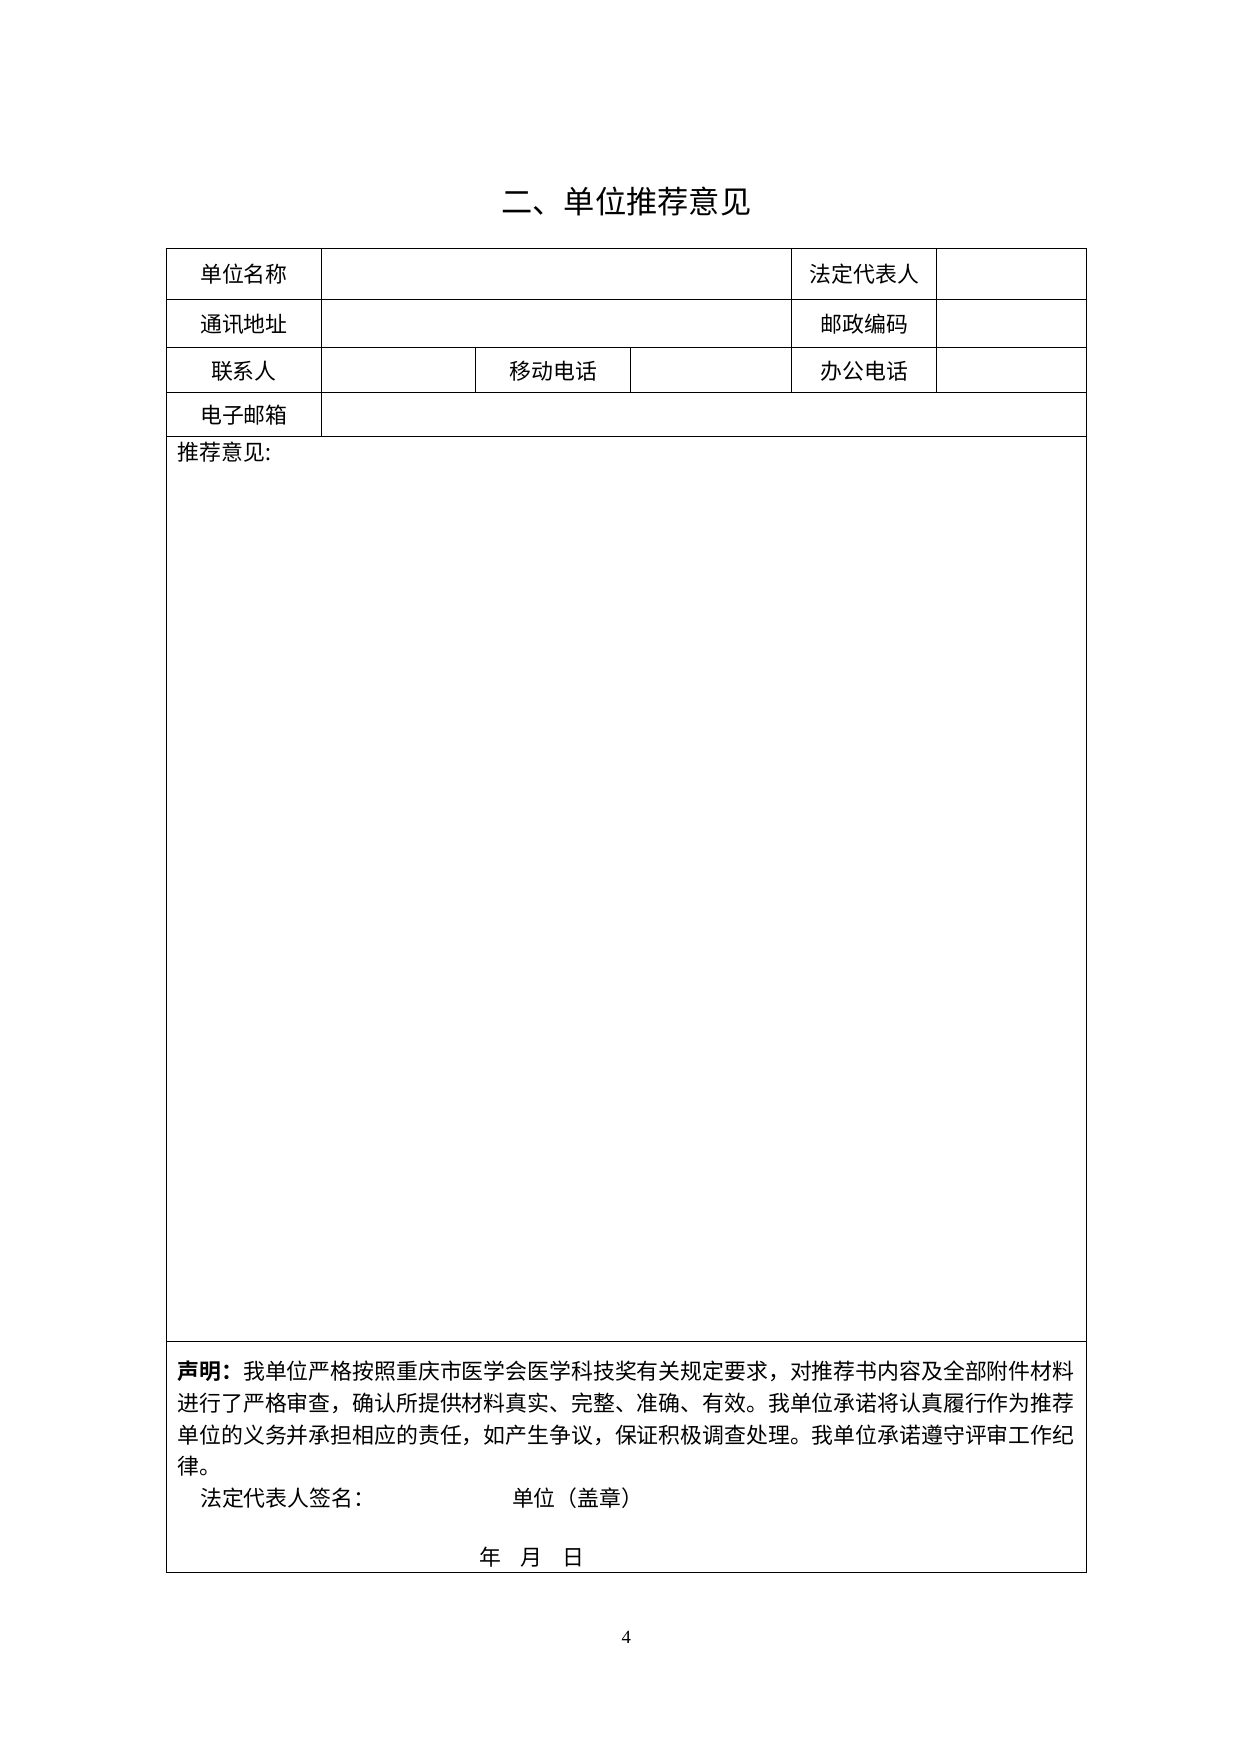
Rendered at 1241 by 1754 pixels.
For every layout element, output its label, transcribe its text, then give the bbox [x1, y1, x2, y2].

table_header [322, 249, 791, 298]
table_header 法定代表人 [792, 249, 936, 298]
text 二、单位推荐意见 [165, 177, 1087, 222]
table_cell [322, 300, 791, 347]
table_header [937, 249, 1086, 298]
table_cell 办公电话 [792, 348, 936, 392]
table_cell 推荐意见: [167, 437, 1086, 1341]
table_cell 移动电话 [476, 348, 630, 392]
table_cell [631, 348, 791, 392]
table_cell 邮政编码 [792, 300, 936, 347]
table_cell [937, 300, 1086, 347]
table_header 单位名称 [167, 249, 321, 298]
table_cell [322, 393, 1086, 436]
table_cell 声明：我单位严格按照重庆市医学会医学科技奖有关规定要求，对推荐书内容及全部附件材料进行了严格审查，确认所提供材料真实、完整、准确、有效。我单位承诺将认真履行作为推荐单位的义务并承担相应的责任，如产生争议，保证积极调查处理。我单位承诺遵守评审工作纪律。 法定代表人签名： 单位（盖章） 年 月 日 [167, 1342, 1086, 1572]
table_cell [937, 348, 1086, 392]
table_cell 联系人 [167, 348, 321, 392]
table_cell 电子邮箱 [167, 393, 321, 436]
table_cell 通讯地址 [167, 300, 321, 347]
table_cell [322, 348, 475, 392]
